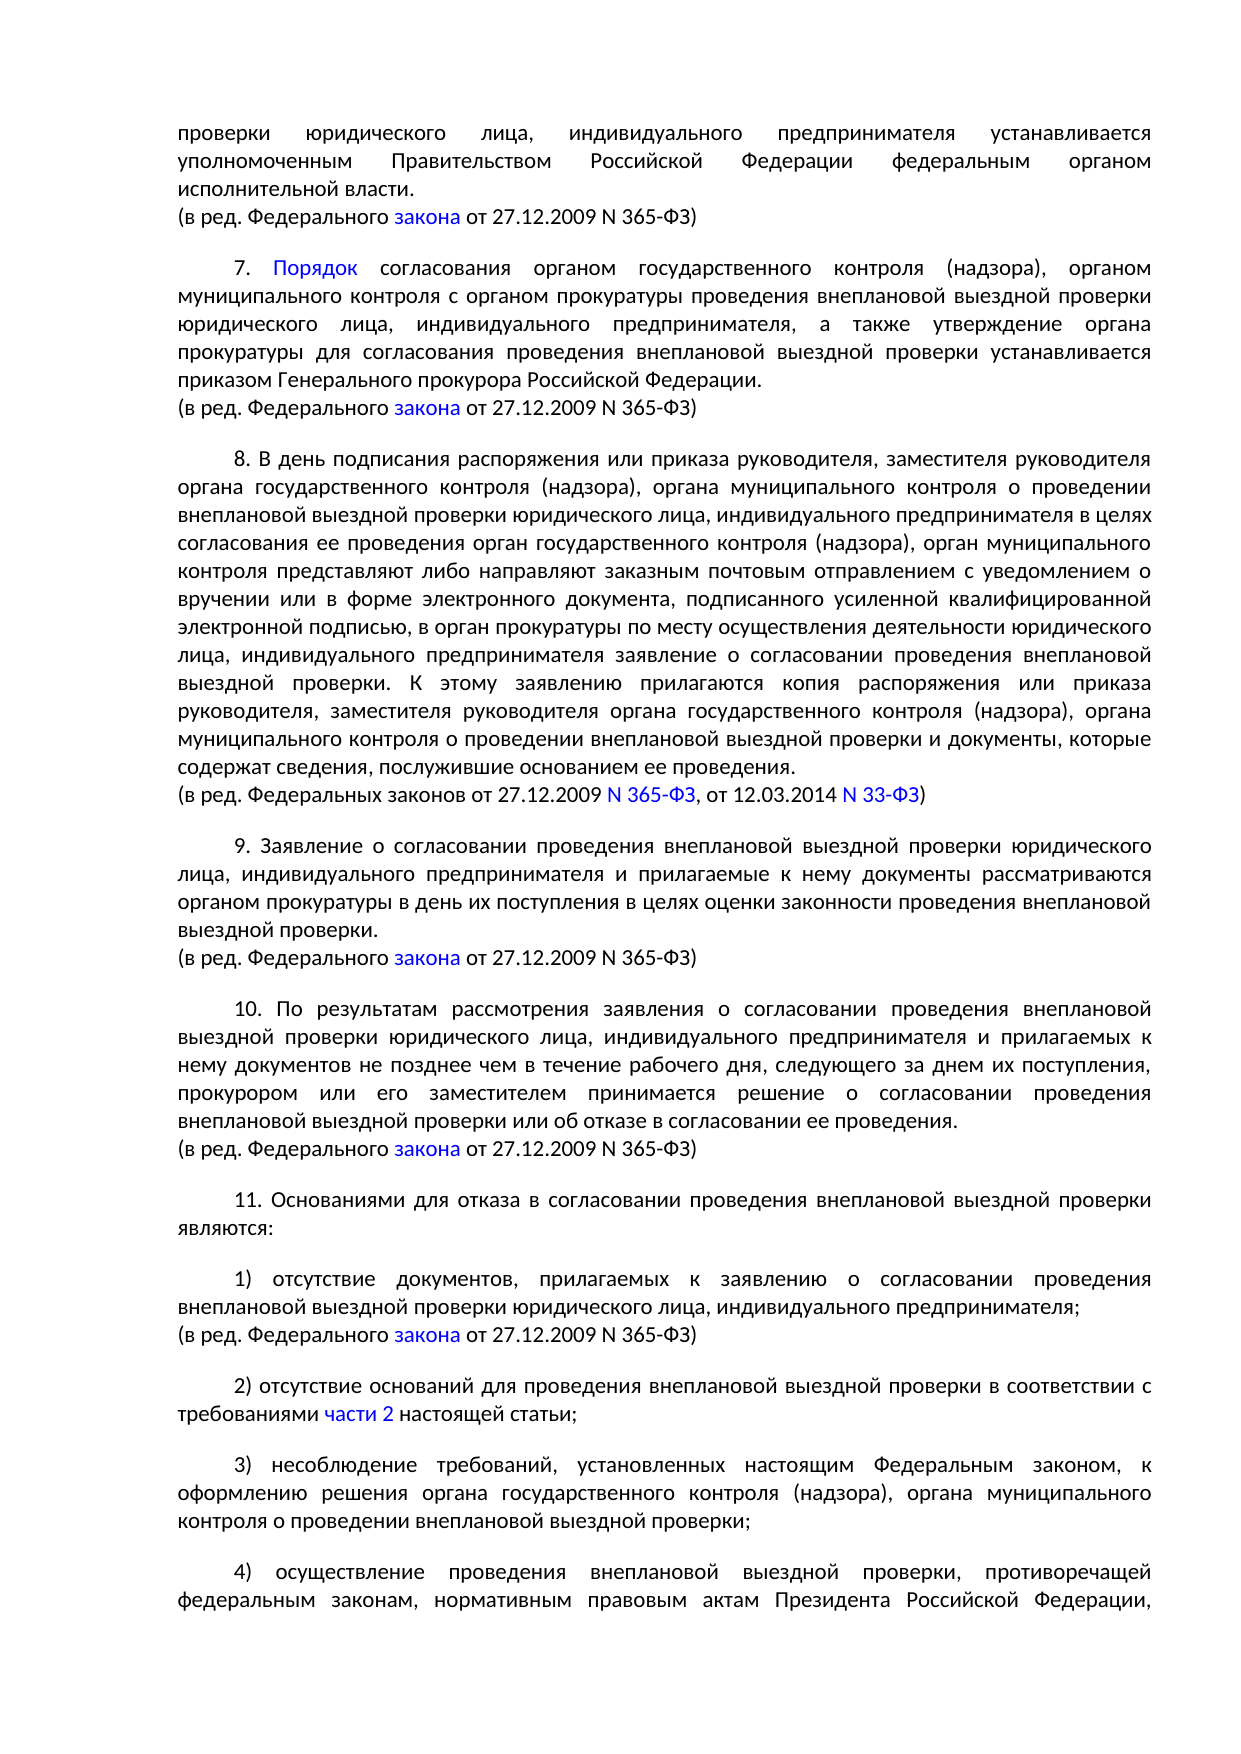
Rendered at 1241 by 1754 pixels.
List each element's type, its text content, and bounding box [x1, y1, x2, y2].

text 9. Заявление о согласовании проведения внеплановой выездной проверки юридического лица, индивидуального предпринимателя и прилагаемые к нему документы рассматриваются органом прокуратуры в день их поступления в целях оценки законности проведения внеплановой выездной проверки. [177, 831, 1152, 943]
text 3) несоблюдение требований, установленных настоящим Федеральным законом, к оформлению решения органа государственного контроля (надзора), органа муниципального контроля о проведении внеплановой выездной проверки; [177, 1450, 1152, 1534]
text (в ред. Федерального закона от 27.12.2009 N 365-ФЗ) [177, 202, 1152, 230]
text 2) отсутствие оснований для проведения внеплановой выездной проверки в соответствии с требованиями части 2 настоящей статьи; [177, 1371, 1152, 1427]
text 11. Основаниями для отказа в согласовании проведения внеплановой выездной проверки являются: [177, 1185, 1152, 1241]
text (в ред. Федерального закона от 27.12.2009 N 365-ФЗ) [177, 1320, 1152, 1348]
text (в ред. Федерального закона от 27.12.2009 N 365-ФЗ) [177, 943, 1152, 971]
text (в ред. Федерального закона от 27.12.2009 N 365-ФЗ) [177, 393, 1152, 421]
text (в ред. Федеральных законов от 27.12.2009 N 365-ФЗ, от 12.03.2014 N 33-ФЗ) [177, 780, 1152, 808]
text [177, 1557, 1152, 1613]
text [177, 118, 1152, 202]
text 1) отсутствие документов, прилагаемых к заявлению о согласовании проведения внеплановой выездной проверки юридического лица, индивидуального предпринимателя; [177, 1264, 1152, 1320]
text (в ред. Федерального закона от 27.12.2009 N 365-ФЗ) [177, 1134, 1152, 1162]
text 7. Порядок согласования органом государственного контроля (надзора), органом муниципального контроля с органом прокуратуры проведения внеплановой выездной проверки юридического лица, индивидуального предпринимателя, а также утверждение органа прокуратуры для согласования проведения внеплановой выездной проверки устанавливается приказом Генерального прокурора Российской Федерации. [177, 253, 1152, 393]
text 8. В день подписания распоряжения или приказа руководителя, заместителя руководителя органа государственного контроля (надзора), органа муниципального контроля о проведении внеплановой выездной проверки юридического лица, индивидуального предпринимателя в целях согласования ее проведения орган государственного контроля (надзора), орган муниципального контроля представляют либо направляют заказным почтовым отправлением с уведомлением о вручении или в форме электронного документа, подписанного усиленной квалифицированной электронной подписью, в орган прокуратуры по месту осуществления деятельности юридического лица, индивидуального предпринимателя заявление о согласовании проведения внеплановой выездной проверки. К этому заявлению прилагаются копия распоряжения или приказа руководителя, заместителя руководителя органа государственного контроля (надзора), органа муниципального контроля о проведении внеплановой выездной проверки и документы, которые содержат сведения, послужившие основанием ее проведения. [177, 444, 1152, 780]
text 10. По результатам рассмотрения заявления о согласовании проведения внеплановой выездной проверки юридического лица, индивидуального предпринимателя и прилагаемых к нему документов не позднее чем в течение рабочего дня, следующего за днем их поступления, прокурором или его заместителем принимается решение о согласовании проведения внеплановой выездной проверки или об отказе в согласовании ее проведения. [177, 994, 1152, 1134]
